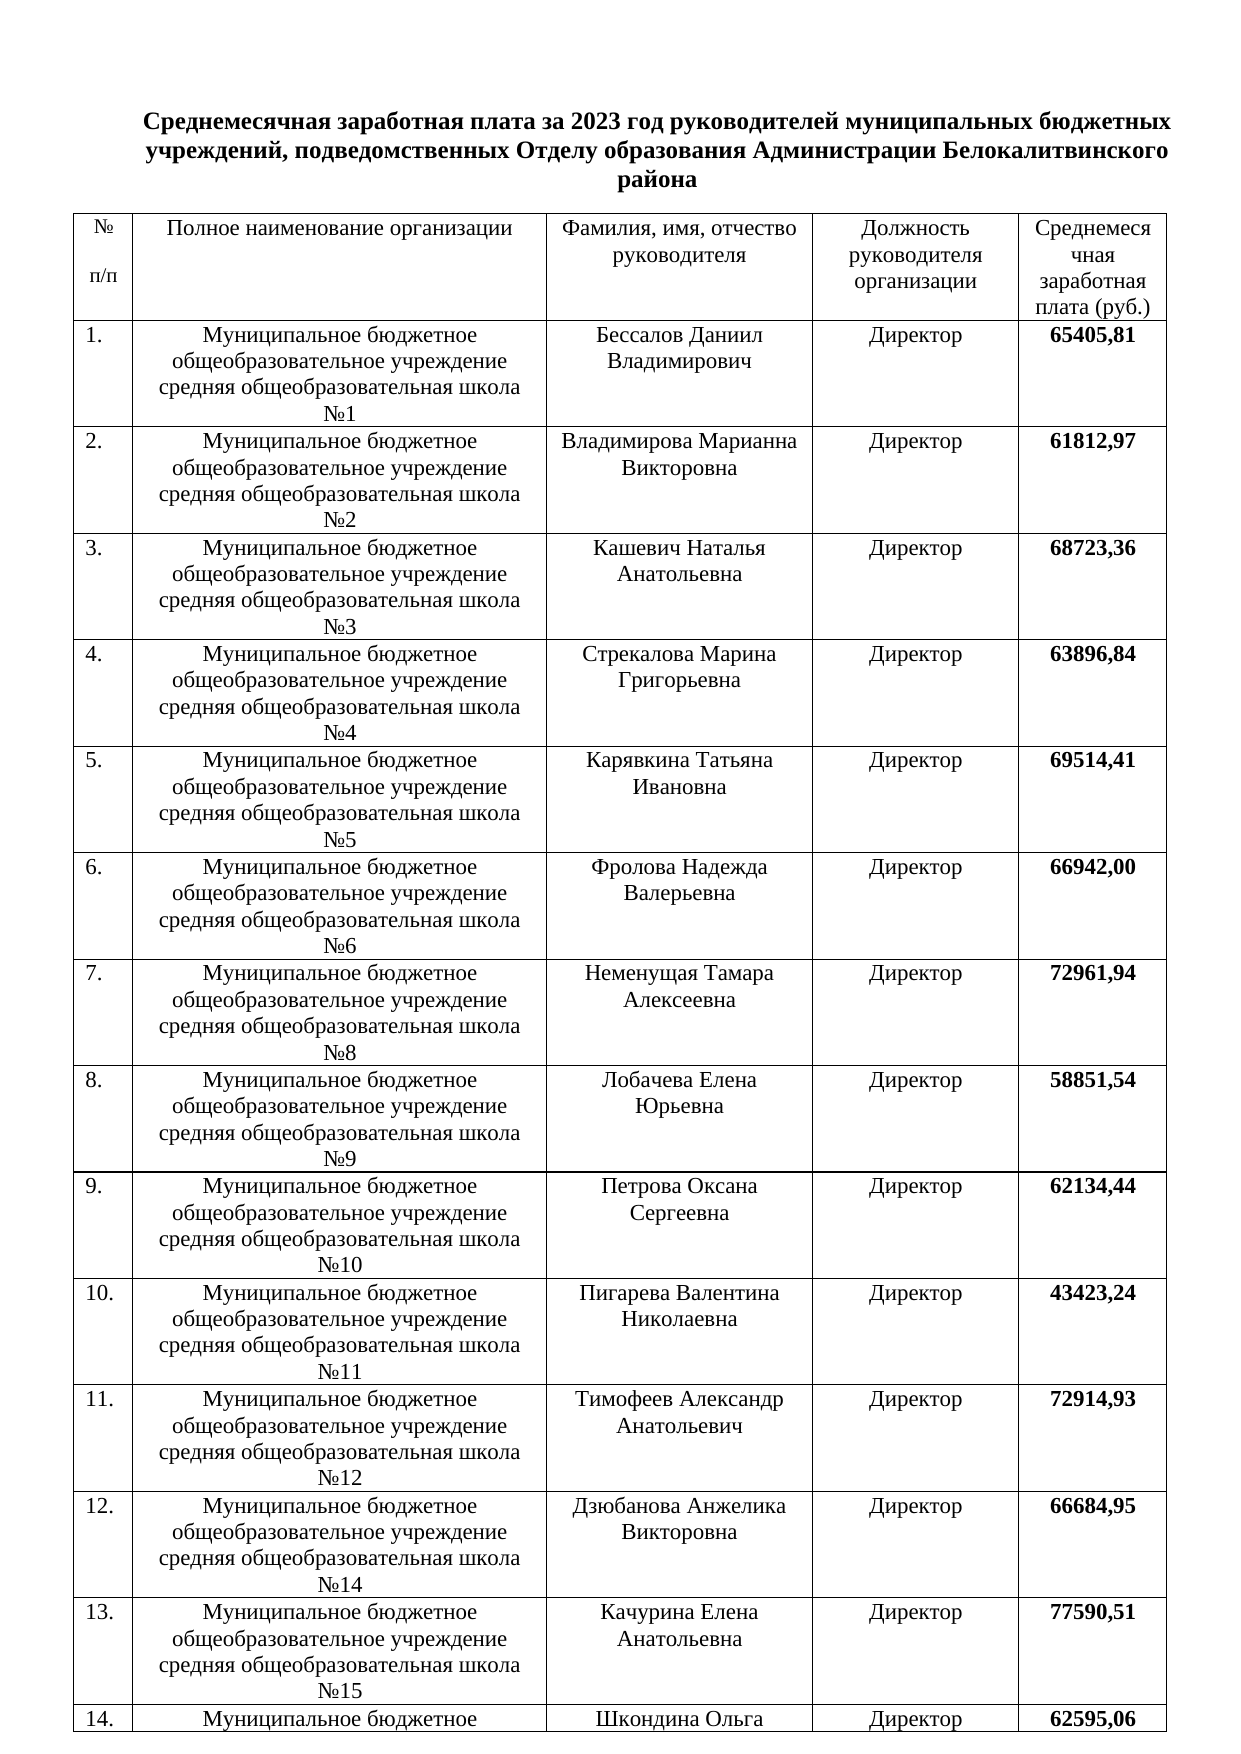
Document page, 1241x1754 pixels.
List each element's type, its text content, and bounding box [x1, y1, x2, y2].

table_cell 62134,44 [1019, 1173, 1166, 1278]
table_cell Муниципальное бюджетное общеобразовательное учреждение средняя общеобразовательная школа №5 [133, 747, 546, 852]
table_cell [133, 1705, 546, 1731]
table_cell Муниципальное бюджетное общеобразовательное учреждение средняя общеобразовательная школа №9 [133, 1066, 546, 1171]
table_cell [74, 1066, 132, 1171]
table_cell Директор [813, 534, 1018, 639]
table_cell Бессалов Даниил Владимирович [547, 321, 812, 426]
table_cell 61812,97 [1019, 427, 1166, 533]
table_cell Кашевич Наталья Анатольевна [547, 534, 812, 639]
table_cell Муниципальное бюджетное общеобразовательное учреждение средняя общеобразовательная школа №10 [133, 1173, 546, 1278]
table_cell Директор [813, 1173, 1018, 1278]
table_cell Муниципальное бюджетное общеобразовательное учреждение средняя общеобразовательная школа №11 [133, 1279, 546, 1384]
table_cell 68723,36 [1019, 534, 1166, 639]
table_cell 72914,93 [1019, 1385, 1166, 1491]
table_cell [74, 853, 132, 958]
table_header Полное наименование организации [133, 214, 546, 320]
table_cell [74, 321, 132, 426]
table_cell Дзюбанова Анжелика Викторовна [547, 1492, 812, 1597]
table_cell Муниципальное бюджетное общеобразовательное учреждение средняя общеобразовательная школа №6 [133, 853, 546, 958]
table_cell [74, 960, 132, 1065]
table_cell [74, 1705, 132, 1731]
table_cell Директор [813, 853, 1018, 958]
table_cell Качурина Елена Анатольевна [547, 1598, 812, 1704]
table_cell Карявкина Татьяна Ивановна [547, 747, 812, 852]
table_cell 77590,51 [1019, 1598, 1166, 1704]
table_cell Муниципальное бюджетное общеобразовательное учреждение средняя общеобразовательная школа №1 [133, 321, 546, 426]
table_cell Пигарева Валентина Николаевна [547, 1279, 812, 1384]
table_cell Стрекалова Марина Григорьевна [547, 640, 812, 746]
table_cell 63896,84 [1019, 640, 1166, 746]
table_cell 62595,06 [1019, 1705, 1166, 1731]
table_cell Муниципальное бюджетное общеобразовательное учреждение средняя общеобразовательная школа №4 [133, 640, 546, 746]
table_cell [74, 534, 132, 639]
table_cell [74, 640, 132, 746]
table_cell [74, 1279, 132, 1384]
text Среднемесячная заработная плата за 2023 год руководителей муниципальных бюджетных учреждений, подведомственных Отделу образования Администрации Белокалитвинского района [103, 106, 1211, 192]
table_cell [74, 747, 132, 852]
table_header Должность руководителя организации [813, 214, 1018, 320]
table_cell Неменущая Тамара Алексеевна [547, 960, 812, 1065]
table_cell Директор [813, 1598, 1018, 1704]
table_cell Директор [813, 321, 1018, 426]
table_cell Директор [813, 427, 1018, 533]
table_header № п/п [74, 214, 132, 320]
table_cell Фролова Надежда Валерьевна [547, 853, 812, 958]
table_cell [74, 427, 132, 533]
table_cell Муниципальное бюджетное общеобразовательное учреждение средняя общеобразовательная школа №15 [133, 1598, 546, 1704]
table_cell 72961,94 [1019, 960, 1166, 1065]
table_header Фамилия, имя, отчество руководителя [547, 214, 812, 320]
table_cell Директор [813, 1385, 1018, 1491]
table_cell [547, 1705, 812, 1731]
table_cell 58851,54 [1019, 1066, 1166, 1171]
table_cell Тимофеев Александр Анатольевич [547, 1385, 812, 1491]
table_cell Муниципальное бюджетное общеобразовательное учреждение средняя общеобразовательная школа №12 [133, 1385, 546, 1491]
table_cell 43423,24 [1019, 1279, 1166, 1384]
table_cell [74, 1598, 132, 1704]
table_cell Петрова Оксана Сергеевна [547, 1173, 812, 1278]
table_cell Муниципальное бюджетное общеобразовательное учреждение средняя общеобразовательная школа №14 [133, 1492, 546, 1597]
table_cell Директор [813, 1492, 1018, 1597]
table_cell Муниципальное бюджетное общеобразовательное учреждение средняя общеобразовательная школа №3 [133, 534, 546, 639]
table_cell Муниципальное бюджетное общеобразовательное учреждение средняя общеобразовательная школа №8 [133, 960, 546, 1065]
table_cell Директор [813, 960, 1018, 1065]
table_cell [74, 1385, 132, 1491]
table_cell 69514,41 [1019, 747, 1166, 852]
table_cell [74, 1173, 132, 1278]
table_cell [74, 1492, 132, 1597]
table_cell Муниципальное бюджетное общеобразовательное учреждение средняя общеобразовательная школа №2 [133, 427, 546, 533]
table_cell Директор [813, 1279, 1018, 1384]
table_cell Лобачева Елена Юрьевна [547, 1066, 812, 1171]
table_cell 66942,00 [1019, 853, 1166, 958]
table_cell Директор [813, 747, 1018, 852]
table_cell 65405,81 [1019, 321, 1166, 426]
table_header Среднемесячная заработная плата (руб.) [1019, 214, 1166, 320]
table_cell Директор [813, 640, 1018, 746]
table_cell Директор [813, 1705, 1018, 1731]
table_cell Директор [813, 1066, 1018, 1171]
table_cell Владимирова Марианна Викторовна [547, 427, 812, 533]
table_cell 66684,95 [1019, 1492, 1166, 1597]
